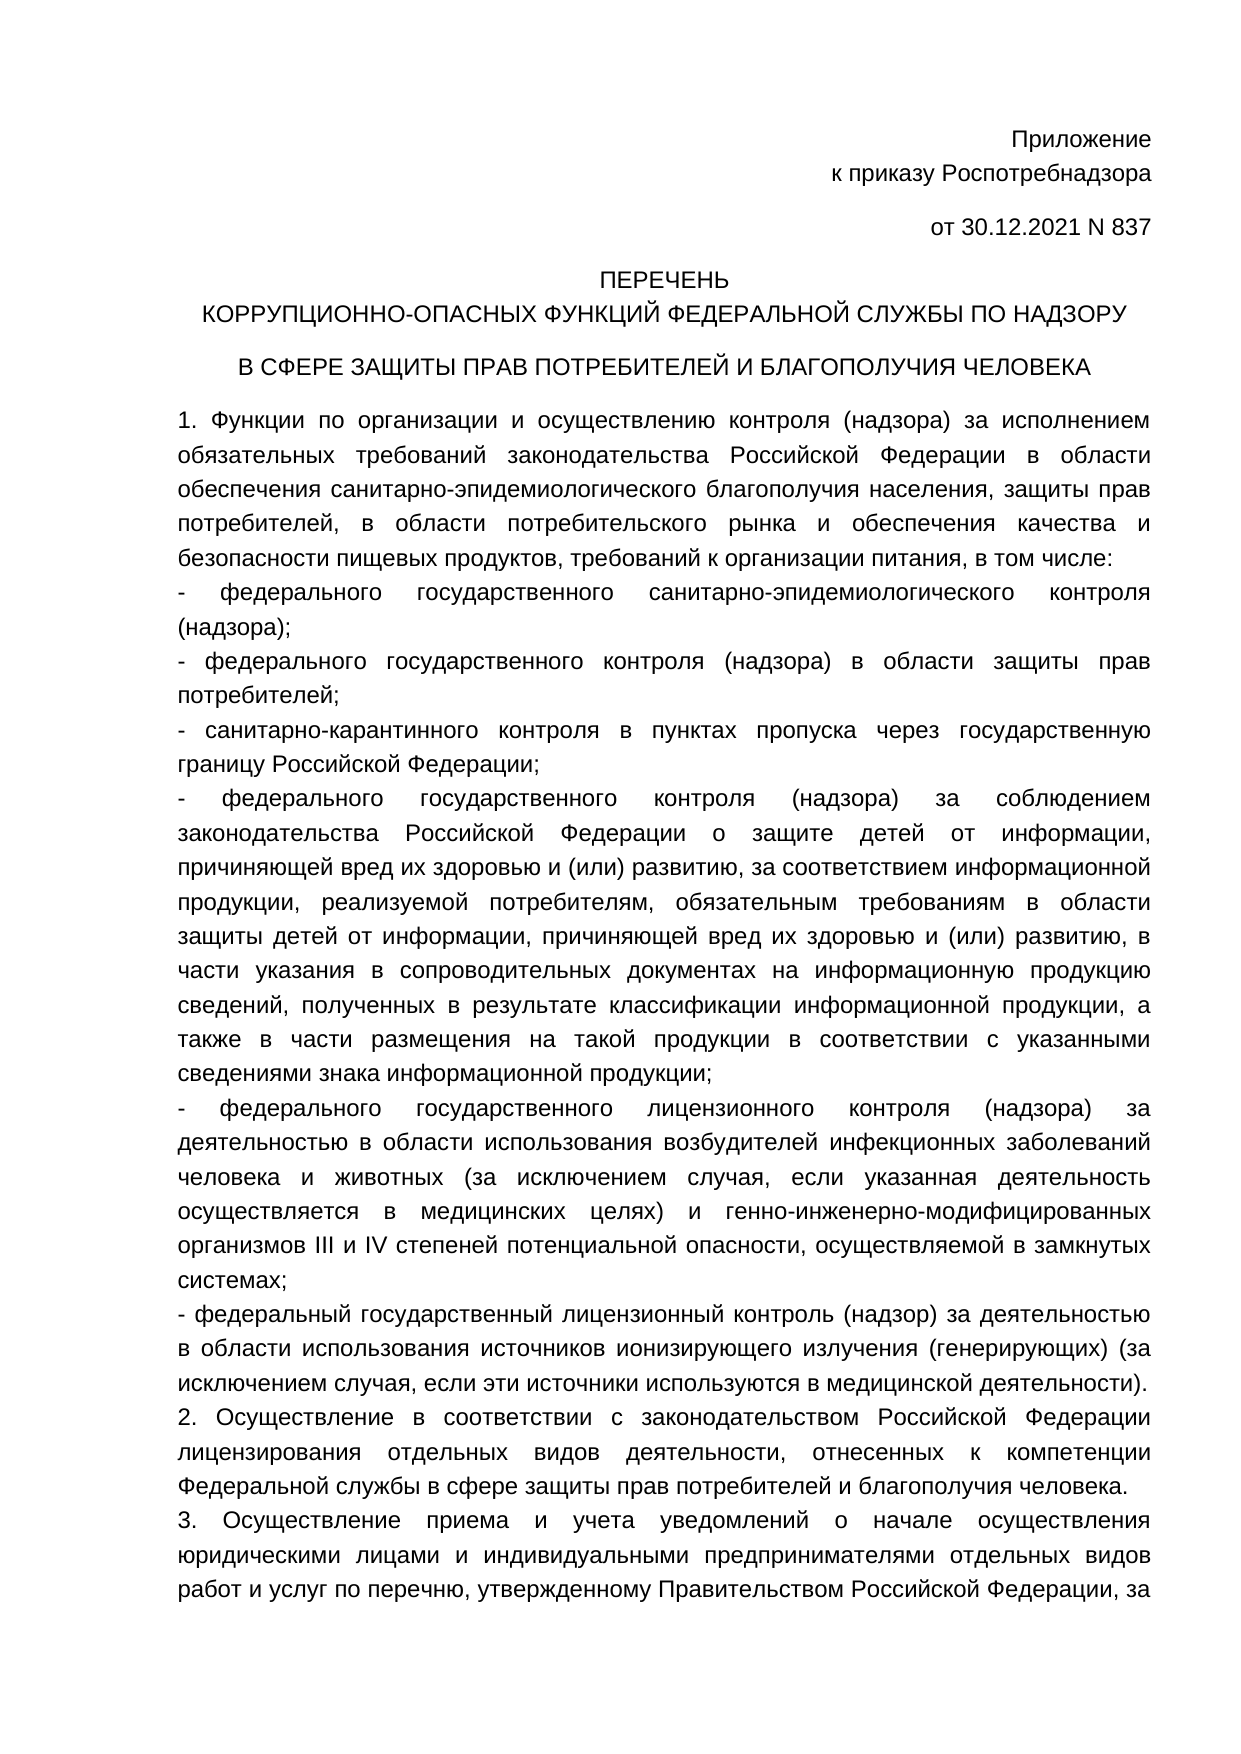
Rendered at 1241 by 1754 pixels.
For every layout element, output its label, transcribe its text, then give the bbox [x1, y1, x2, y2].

text 1. Функции по организации и осуществлению контроля (надзора) за исполнением обязательных требований законодательства Российской Федерации в области обеспечения санитарно-эпидемиологического благополучия населения, защиты прав потребителей, в области потребительского рынка и обеспечения качества и безопасности пищевых продуктов, требований к организации питания, в том числе: [177, 399, 1152, 571]
text к приказу Роспотребнадзора [177, 152, 1152, 187]
text ПЕРЕЧЕНЬ [177, 259, 1152, 293]
text - санитарно-карантинного контроля в пунктах пропуска через государственную границу Российской Федерации; [177, 709, 1152, 777]
text от 30.12.2021 N 837 [177, 206, 1152, 240]
text - федерального государственного контроля (надзора) в области защиты прав потребителей; [177, 640, 1152, 709]
text 2. Осуществление в соответствии с законодательством Российской Федерации лицензирования отдельных видов деятельности, отнесенных к компетенции Федеральной службы в сфере защиты прав потребителей и благополучия человека. [177, 1396, 1152, 1499]
text - федерального государственного контроля (надзора) за соблюдением законодательства Российской Федерации о защите детей от информации, причиняющей вред их здоровью и (или) развитию, за соответствием информационной продукции, реализуемой потребителям, обязательным требованиям в области защиты детей от информации, причиняющей вред их здоровью и (или) развитию, в части указания в сопроводительных документах на информационную продукцию сведений, полученных в результате классификации информационной продукции, а также в части размещения на такой продукции в соответствии с указанными сведениями знака информационной продукции; [177, 777, 1152, 1087]
text - федерального государственного санитарно-эпидемиологического контроля (надзора); [177, 571, 1152, 640]
text Приложение [177, 118, 1152, 152]
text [177, 1499, 1152, 1602]
text КОРРУПЦИОННО-ОПАСНЫХ ФУНКЦИЙ ФЕДЕРАЛЬНОЙ СЛУЖБЫ ПО НАДЗОРУ [177, 293, 1152, 327]
text В СФЕРЕ ЗАЩИТЫ ПРАВ ПОТРЕБИТЕЛЕЙ И БЛАГОПОЛУЧИЯ ЧЕЛОВЕКА [177, 346, 1152, 381]
text - федерального государственного лицензионного контроля (надзора) за деятельностью в области использования возбудителей инфекционных заболеваний человека и животных (за исключением случая, если указанная деятельность осуществляется в медицинских целях) и генно-инженерно-модифицированных организмов III и IV степеней потенциальной опасности, осуществляемой в замкнутых системах; [177, 1087, 1152, 1293]
text - федеральный государственный лицензионный контроль (надзор) за деятельностью в области использования источников ионизирующего излучения (генерирующих) (за исключением случая, если эти источники используются в медицинской деятельности). [177, 1293, 1152, 1396]
